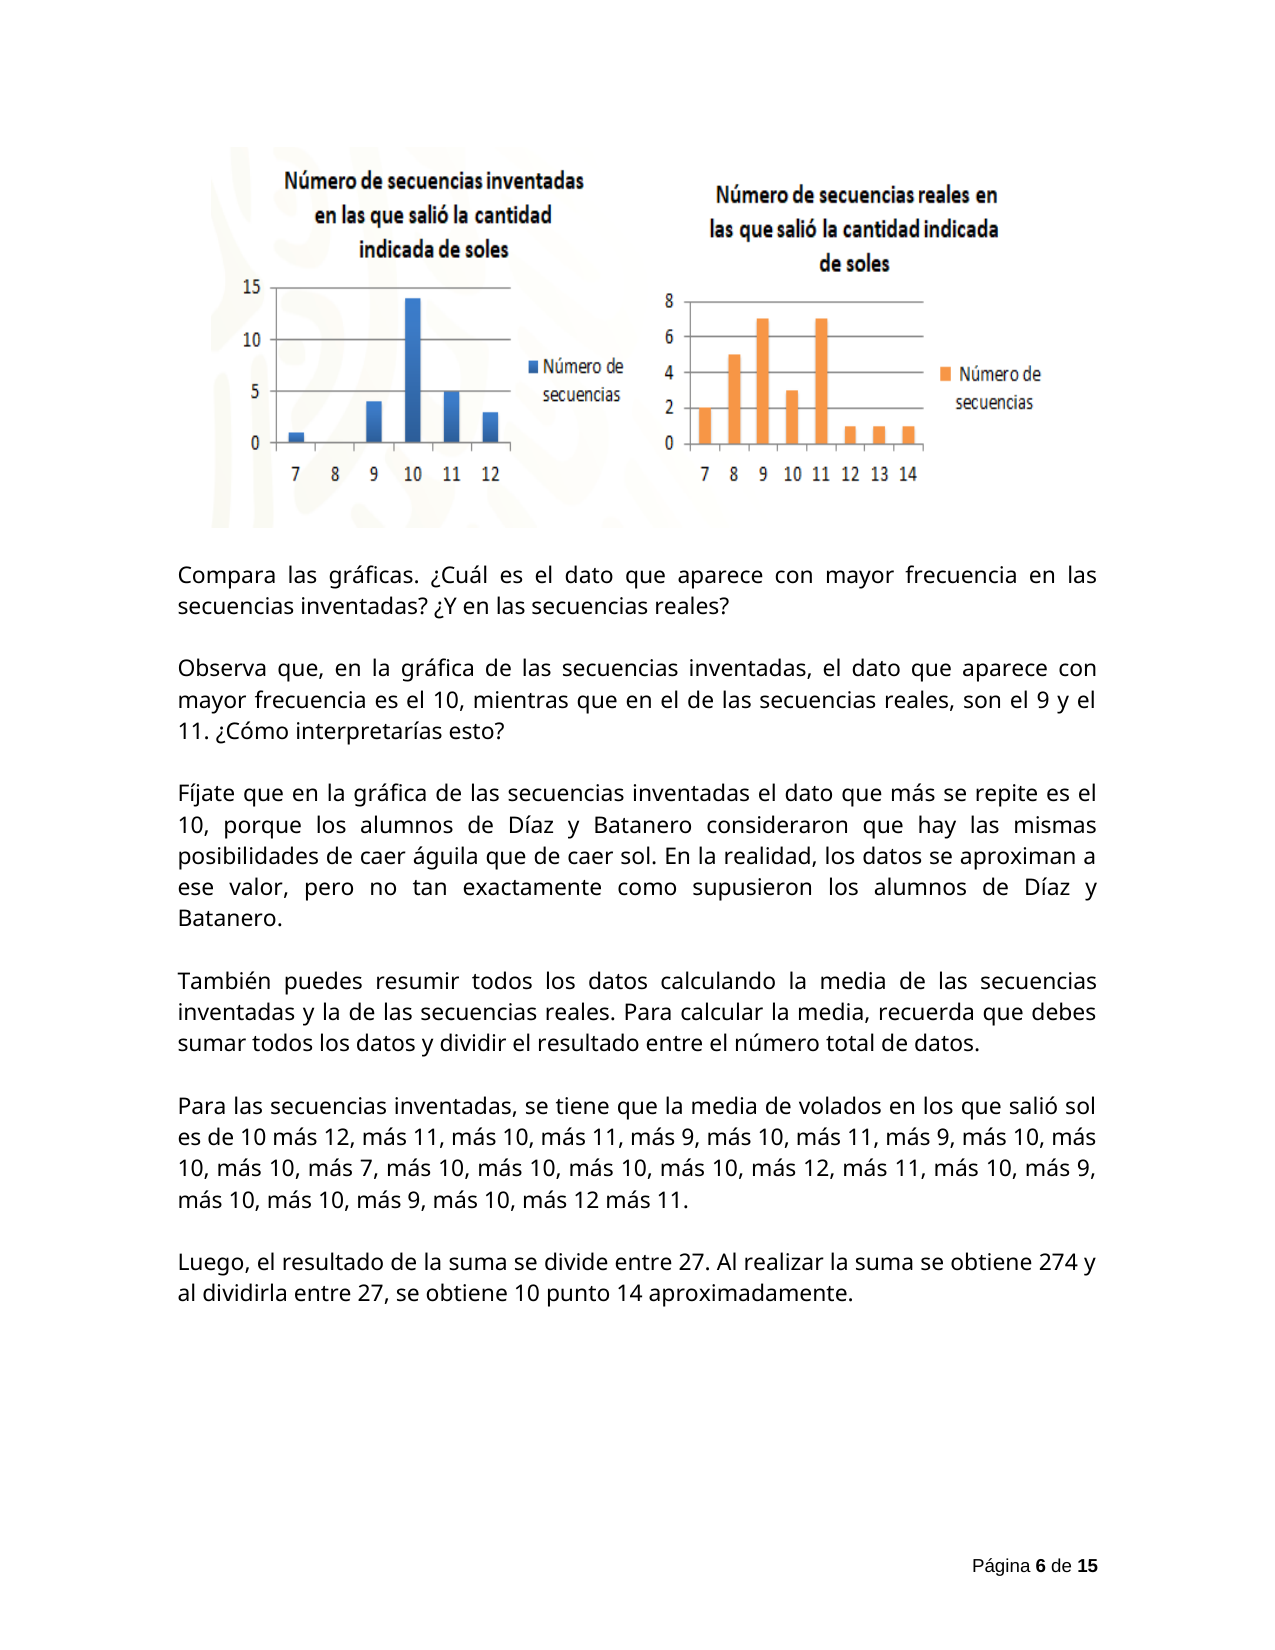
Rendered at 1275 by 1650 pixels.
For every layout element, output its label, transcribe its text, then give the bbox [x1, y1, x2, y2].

text También puedes resumir todos los datos calculando la media de las secuencias inventadas y la de las secuencias reales. Para calcular la media, recuerda que debes sumar todos los datos y dividir el resultado entre el número total de datos. [177, 965, 1098, 1059]
picture [211, 147, 1065, 528]
text Para las secuencias inventadas, se tiene que la media de volados en los que salió sol es de 10 más 12, más 11, más 10, más 11, más 9, más 10, más 11, más 9, más 10, más 10, más 10, más 7, más 10, más 10, más 10, más 10, más 12, más 11, más 10, más 9, más 10, más 10, más 9, más 10, más 12 más 11. [177, 1090, 1098, 1215]
text Luego, el resultado de la suma se divide entre 27. Al realizar la suma se obtiene 274 y al dividirla entre 27, se obtiene 10 punto 14 aproximadamente. [177, 1246, 1098, 1309]
text Observa que, en la gráfica de las secuencias inventadas, el dato que aparece con mayor frecuencia es el 10, mientras que en el de las secuencias reales, son el 9 y el 11. ¿Cómo interpretarías esto? [177, 652, 1098, 746]
text Compara las gráficas. ¿Cuál es el dato que aparece con mayor frecuencia en las secuencias inventadas? ¿Y en las secuencias reales? [177, 559, 1098, 621]
text Fíjate que en la gráfica de las secuencias inventadas el dato que más se repite es el 10, porque los alumnos de Díaz y Batanero consideraron que hay las mismas posibilidades de caer águila que de caer sol. En la realidad, los datos se aproximan a ese valor, pero no tan exactamente como supusieron los alumnos de Díaz y Batanero. [177, 777, 1098, 934]
